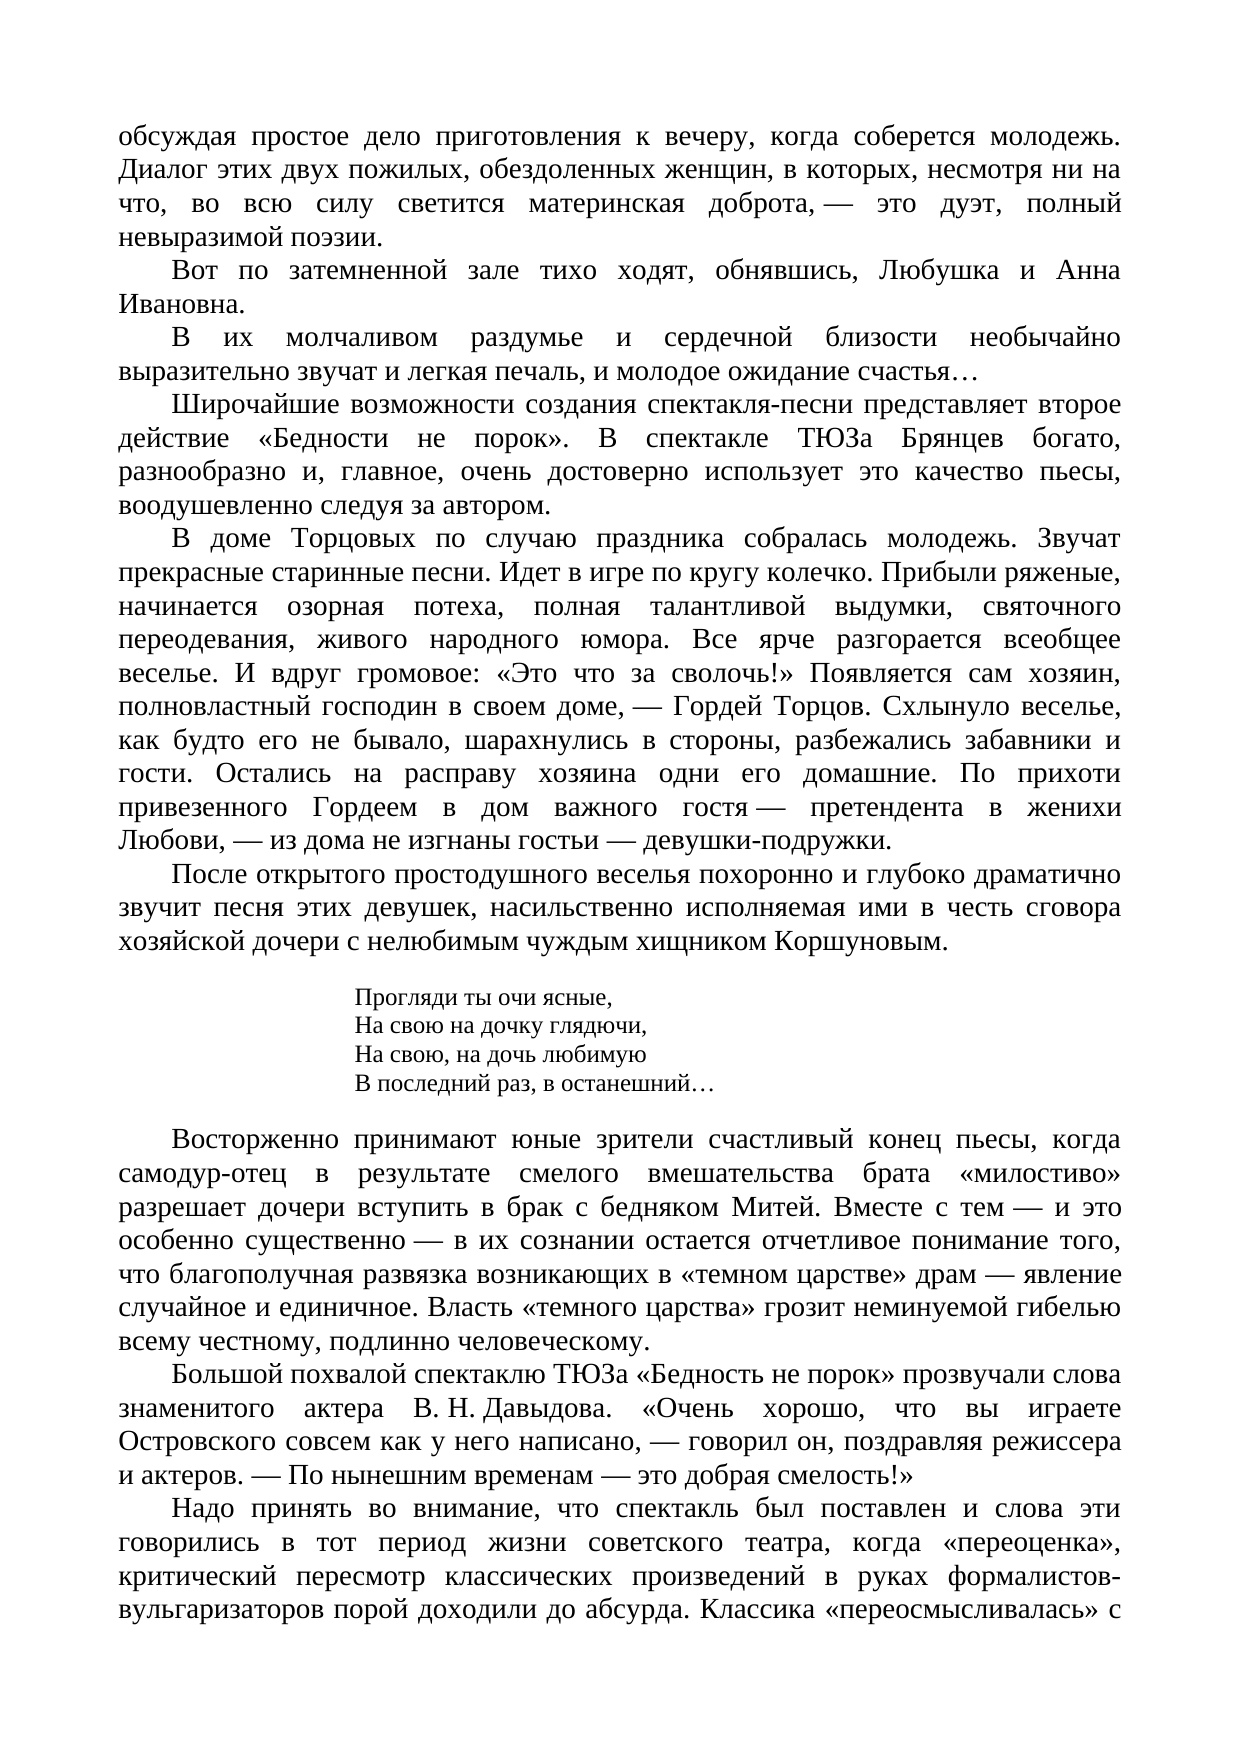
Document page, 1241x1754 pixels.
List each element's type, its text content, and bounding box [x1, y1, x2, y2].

text Большой похвалой спектаклю ТЮЗа «Бедность не порок» прозвучали слова знаменитого актера В. Н. Давыдова. «Очень хорошо, что вы играете Островского совсем как у него написано, — говорил он, поздравляя режиссера и актеров. — По нынешним временам — это добрая смелость!» [118, 1356, 1122, 1491]
text В доме Торцовых по случаю праздника собралась молодежь. Звучат прекрасные старинные песни. Идет в игре по кругу колечко. Прибыли ряженые, начинается озорная потеха, полная талантливой выдумки, святочного переодевания, живого народного юмора. Все ярче разгорается всеобщее веселье. И вдруг громовое: «Это что за сволочь!» Появляется сам хозяин, полновластный господин в своем доме, — Гордей Торцов. Схлынуло веселье, как будто его не бывало, шарахнулись в стороны, разбежались забавники и гости. Остались на расправу хозяина одни его домашние. По прихоти привезенного Гордеем в дом важного гостя — претендента в женихи Любови, — из дома не изгнаны гостьи — девушки-подружки. [118, 521, 1122, 856]
text Прогляди ты очи ясные, На свою на дочку глядючи, На свою, на дочь любимую В последний раз, в останешний… [354, 982, 1122, 1097]
text В их молчаливом раздумье и сердечной близости необычайно выразительно звучат и легкая печаль, и молодое ожидание счастья… [118, 319, 1122, 386]
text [118, 1491, 1122, 1625]
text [118, 118, 1122, 252]
text {204} Восторженно принимают юные зрители счастливый конец пьесы, когда самодур-отец в результате смелого вмешательства брата «милостиво» разрешает дочери вступить в брак с бедняком Митей. Вместе с тем — и это особенно существенно — в их сознании остается отчетливое понимание того, что благополучная развязка возникающих в «темном царстве» драм — явление случайное и единичное. Власть «темного царства» грозит неминуемой гибелью всему честному, подлинно человеческому. [118, 1122, 1122, 1356]
text Широчайшие возможности создания спектакля-песни представляет второе действие «Бедности не порок». В спектакле ТЮЗа Брянцев богато, разнообразно и, главное, очень достоверно использует это качество пьесы, воодушевленно следуя за автором. [118, 386, 1122, 521]
text Вот по затемненной зале тихо ходят, обнявшись, Любушка и Анна Ивановна. [118, 252, 1122, 319]
text После открытого простодушного веселья похоронно и глубоко драматично звучит песня этих девушек, насильственно исполняемая ими в честь сговора хозяйской дочери с нелюбимым чуждым хищником Коршуновым. [118, 856, 1122, 957]
